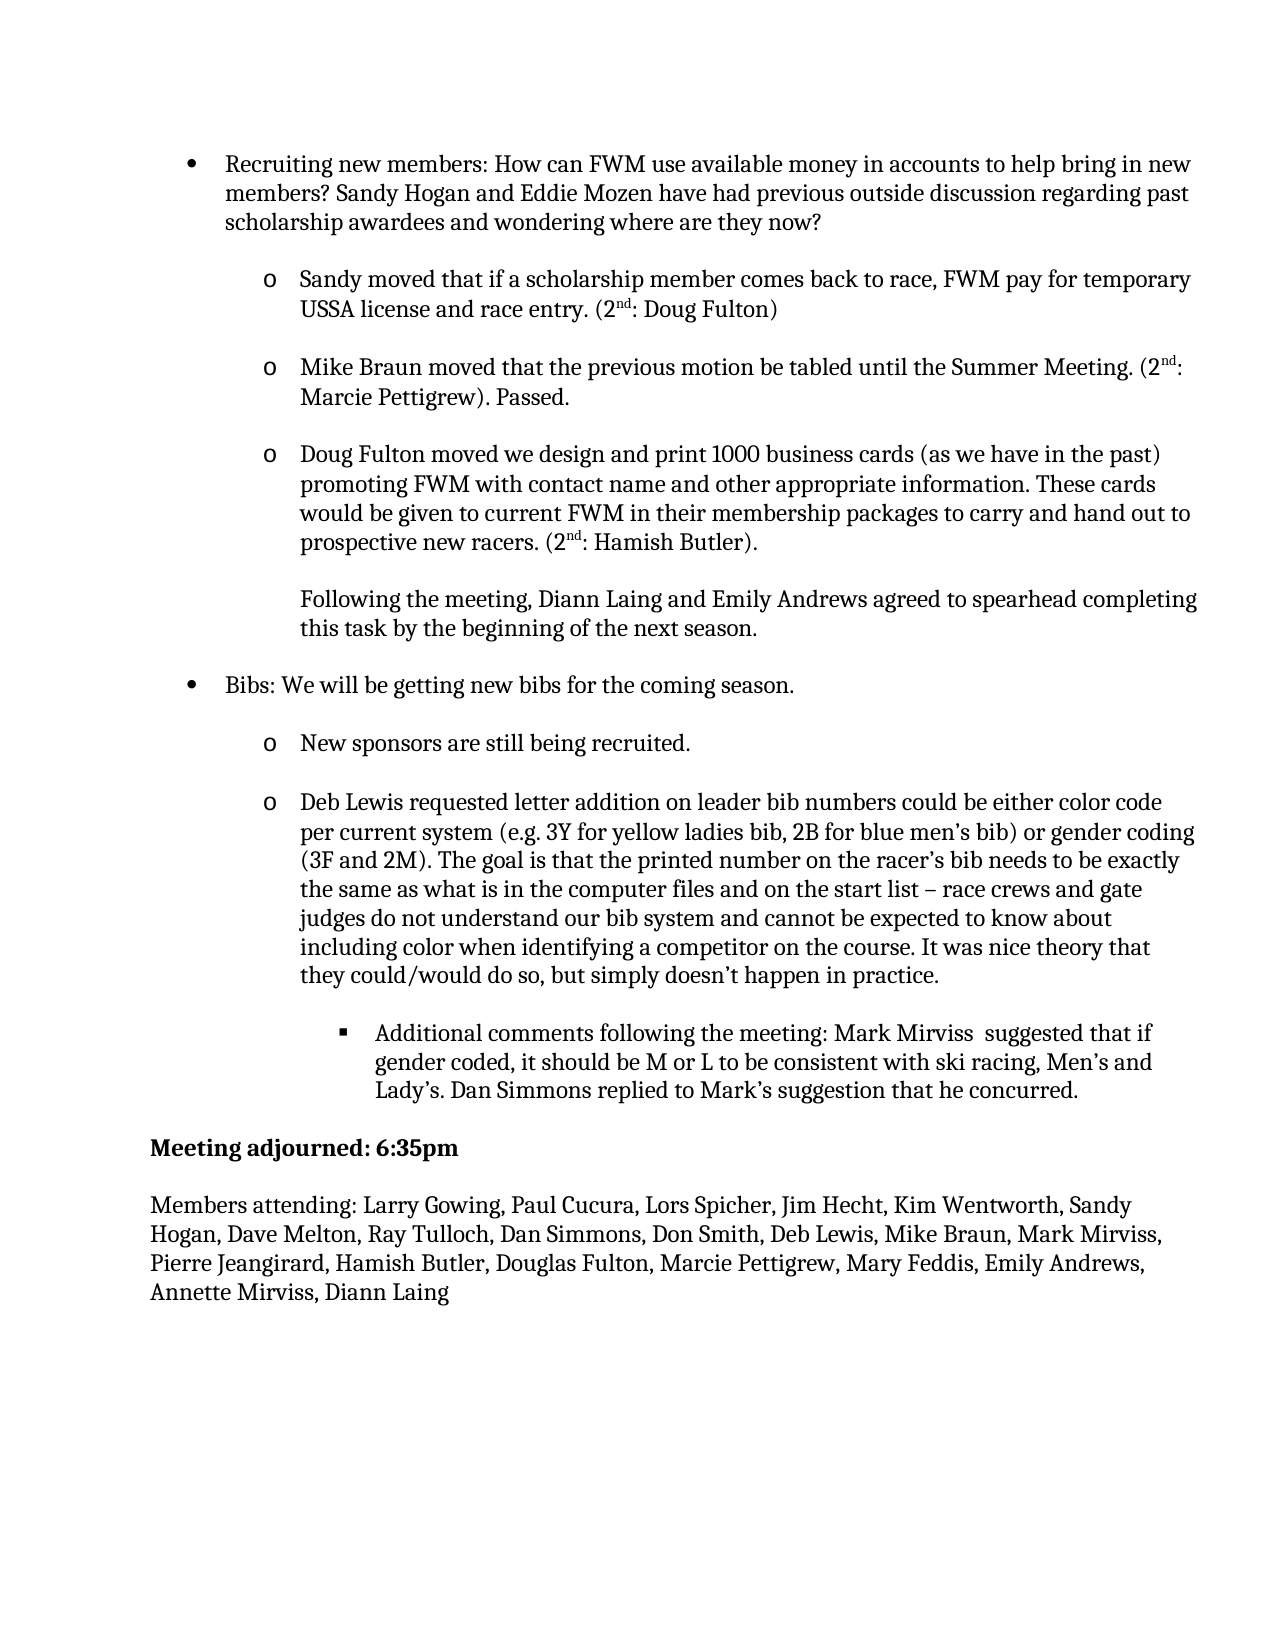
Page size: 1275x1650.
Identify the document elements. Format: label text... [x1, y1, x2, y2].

list Additional comments following the meeting: Mark Mirviss suggested that if gender coded, it should be M or L to be consistent with ski racing, Men’s and Lady’s. Dan Simmons replied to Mark’s suggestion that he concurred. [337, 1019, 1200, 1134]
list Recruiting new members: How can FWM use available money in accounts to help bring in new members? Sandy Hogan and Eddie Mozen have had previous outside discussion regarding past scholarship awardees and wondering where are they now? [187, 150, 1200, 236]
list Doug Fulton moved we design and print 1000 business cards (as we have in the past) promoting FWM with contact name and other appropriate information. These cards would be given to current FWM in their membership packages to carry and hand out to prospective new racers. (2nd: Hamish Butler). Following the meeting, Diann Laing and Emily Andrews agreed to spearhead completing this task by the beginning of the next season. [262, 440, 1200, 671]
list Meeting adjourned: 6:35pm [150, 1134, 1200, 1162]
list Deb Lewis requested letter addition on leader bib numbers could be either color code per current system (e.g. 3Y for yellow ladies bib, 2B for blue men’s bib) or gender coding (3F and 2M). The goal is that the printed number on the racer’s bib needs to be exactly the same as what is in the computer files and on the start list – race crews and gate judges do not understand our bib system and cannot be expected to know about including color when identifying a competitor on the course. It was nice theory that they could/would do so, but simply doesn’t happen in practice. [262, 787, 1200, 990]
list Bibs: We will be getting new bibs for the coming season. [187, 671, 1200, 729]
list Members attending: Larry Gowing, Paul Cucura, Lors Spicher, Jim Hecht, Kim Wentworth, Sandy Hogan, Dave Melton, Ray Tulloch, Dan Simmons, Don Smith, Deb Lewis, Mike Braun, Mark Mirviss, Pierre Jeangirard, Hamish Butler, Douglas Fulton, Marcie Pettigrew, Mary Feddis, Emily Andrews, Annette Mirviss, Diann Laing [150, 1191, 1200, 1306]
list New sponsors are still being recruited. [262, 729, 1200, 759]
list Mike Braun moved that the previous motion be tabled until the Summer Meeting. (2nd: Marcie Pettigrew). Passed. [262, 352, 1200, 440]
list Sandy moved that if a scholarship member comes back to race, FWM pay for temporary USSA license and race entry. (2nd: Doug Fulton) [262, 265, 1200, 352]
